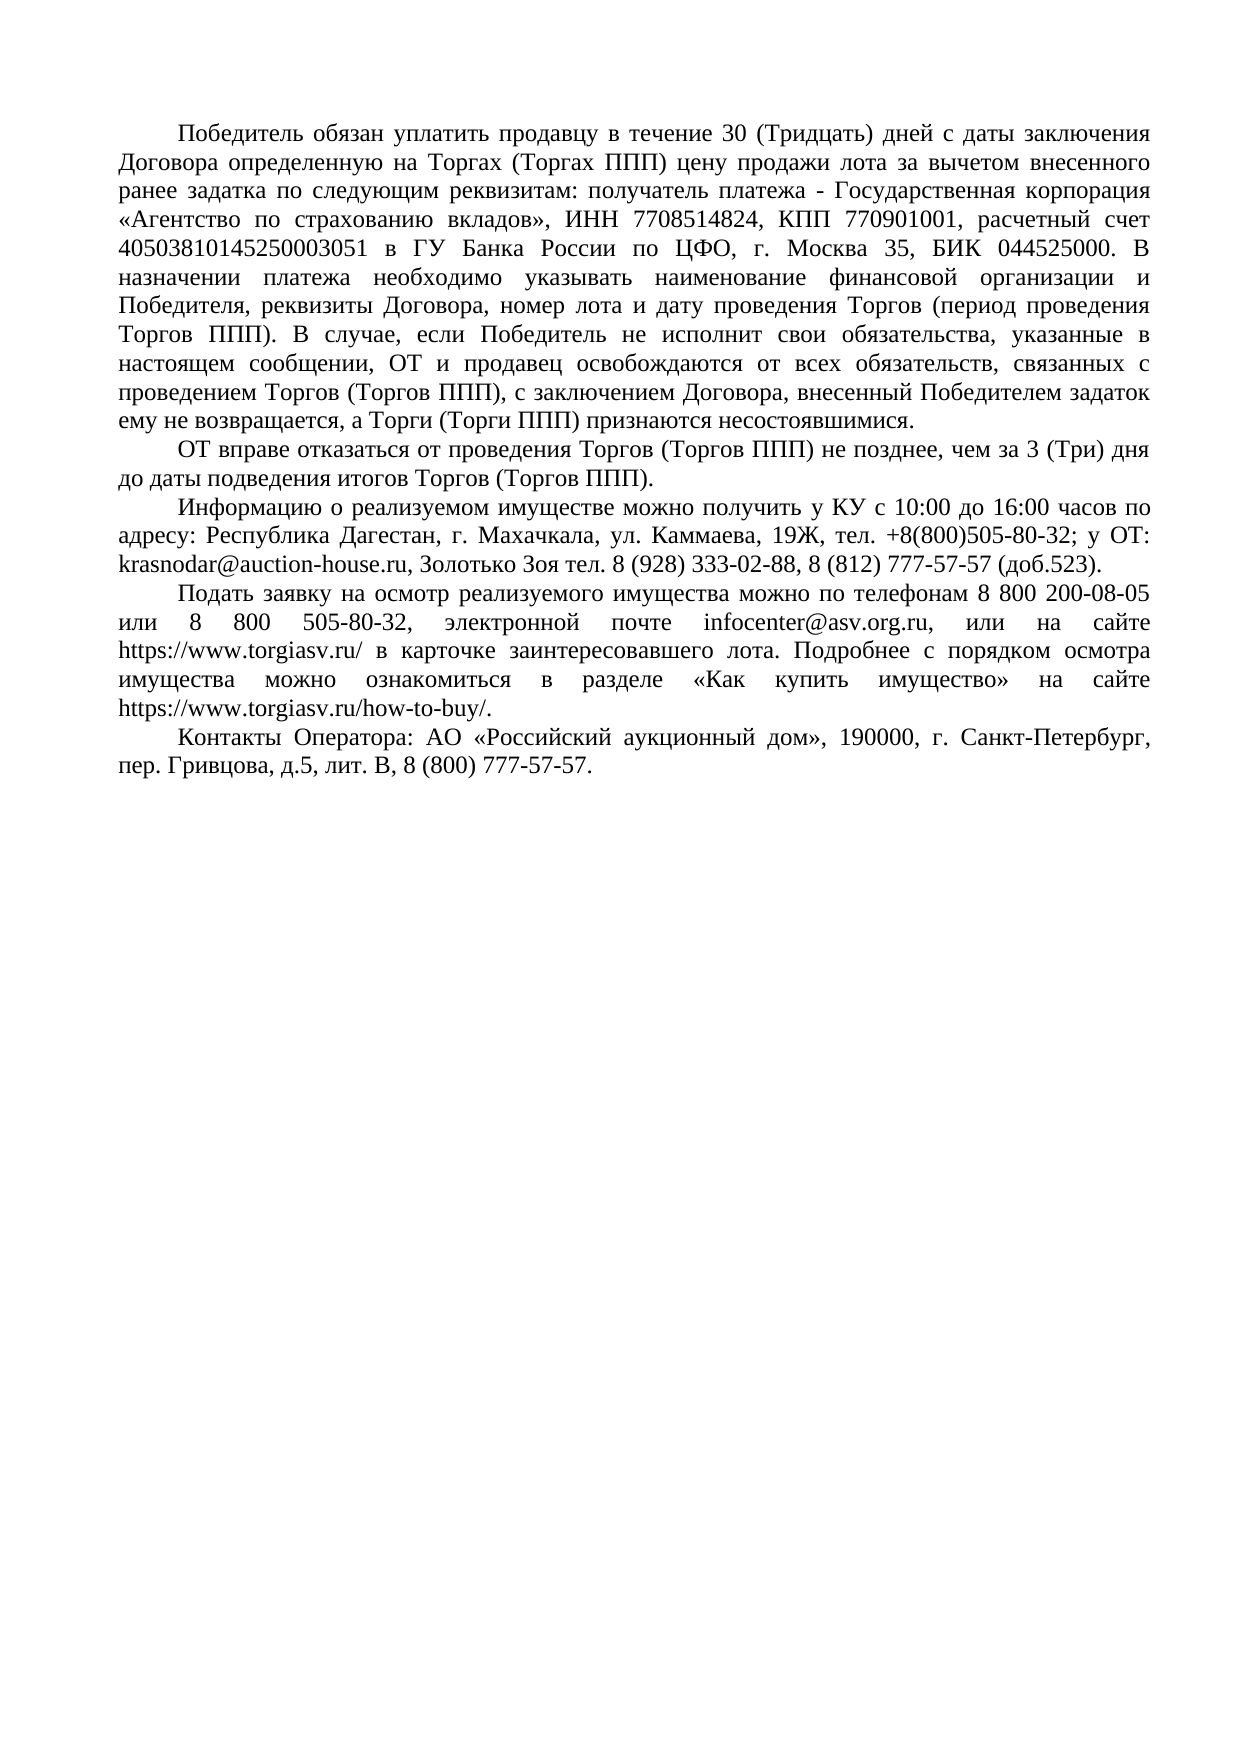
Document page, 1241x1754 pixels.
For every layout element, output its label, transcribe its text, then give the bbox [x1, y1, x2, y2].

text Информацию о реализуемом имуществе можно получить у КУ с 10:00 до 16:00 часов по адресу: Республика Дагестан, г. Махачкала, ул. Каммаева, 19Ж, тел. +8(800)505-80-32; у ОТ: krasnodar@auction-house.ru, Золотько Зоя тел. 8 (928) 333-02-88, 8 (812) 777-57-57 (доб.523). [118, 492, 1151, 578]
text Контакты Оператора: АО «Российский аукционный дом», 190000, г. Санкт-Петербург, пер. Гривцова, д.5, лит. В, 8 (800) 777-57-57. [118, 722, 1151, 779]
text Победитель обязан уплатить продавцу в течение 30 (Тридцать) дней с даты заключения Договора определенную на Торгах (Торгах ППП) цену продажи лота за вычетом внесенного ранее задатка по следующим реквизитам: получатель платежа - Государственная корпорация «Агентство по страхованию вкладов», ИНН 7708514824, КПП 770901001, расчетный счет 40503810145250003051 в ГУ Банка России по ЦФО, г. Москва 35, БИК 044525000. В назначении платежа необходимо указывать наименование финансовой организации и Победителя, реквизиты Договора, номер лота и дату проведения Торгов (период проведения Торгов ППП). В случае, если Победитель не исполнит свои обязательства, указанные в настоящем сообщении, ОТ и продавец освобождаются от всех обязательств, связанных с проведением Торгов (Торгов ППП), с заключением Договора, внесенный Победителем задаток ему не возвращается, а Торги (Торги ППП) признаются несостоявшимися. [118, 118, 1151, 434]
text ОТ вправе отказаться от проведения Торгов (Торгов ППП) не позднее, чем за 3 (Три) дня до даты подведения итогов Торгов (Торгов ППП). [118, 434, 1151, 492]
text Подать заявку на осмотр реализуемого имущества можно по телефонам 8 800 200-08-05 или 8 800 505-80-32, электронной почте infocenter@asv.org.ru, или на сайте https://www.torgiasv.ru/ в карточке заинтересовавшего лота. Подробнее с порядком осмотра имущества можно ознакомиться в разделе «Как купить имущество» на сайте https://www.torgiasv.ru/how-to-buy/. [118, 578, 1151, 722]
